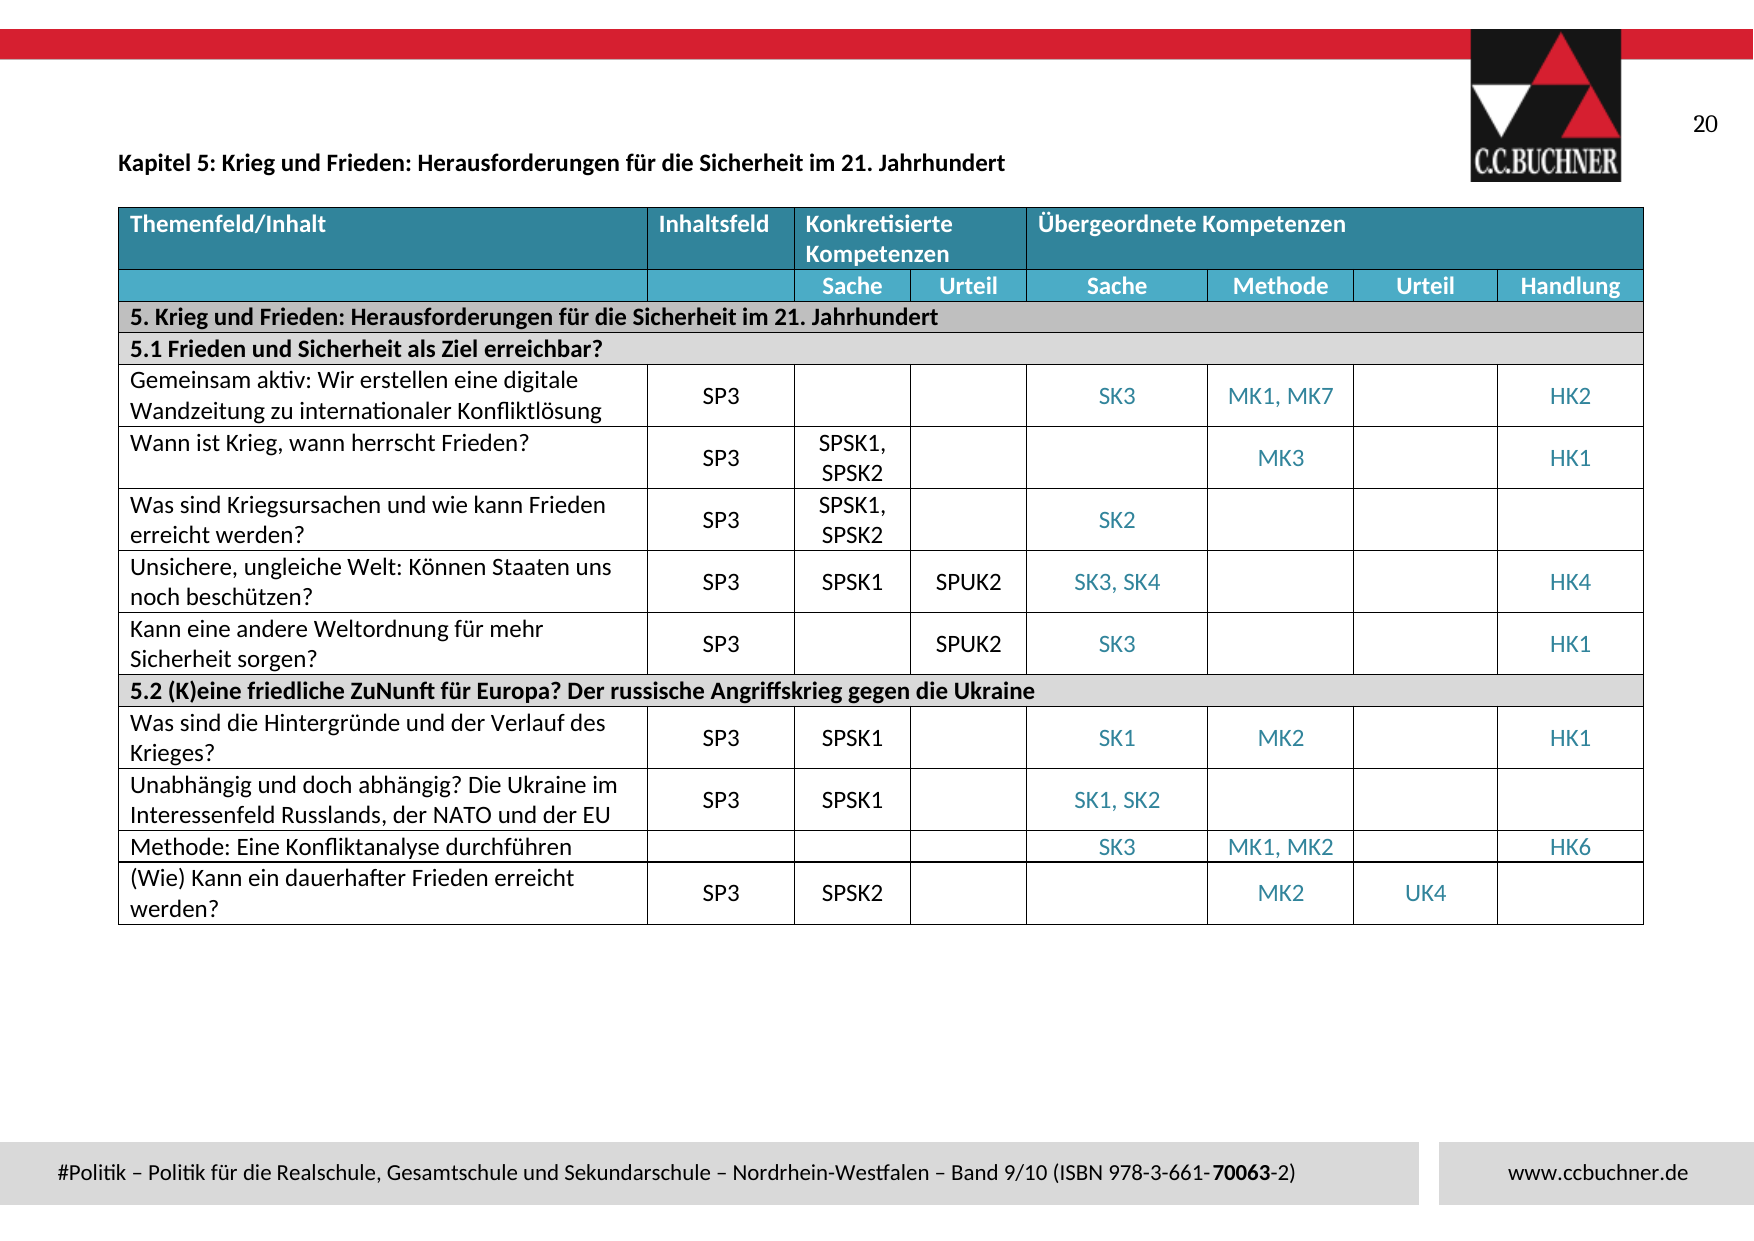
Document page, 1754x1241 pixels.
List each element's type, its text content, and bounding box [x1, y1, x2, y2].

table_cell [911, 707, 1026, 768]
table_header Konkretisierte Kompetenzen [795, 208, 1026, 269]
table_cell [1208, 489, 1353, 550]
table_cell SP3 [648, 365, 794, 426]
table_cell [1027, 863, 1207, 923]
table_cell Sache [795, 270, 910, 301]
table_cell Urteil [911, 270, 1026, 301]
table_cell [795, 831, 910, 861]
table_cell MK1, MK7 [1208, 365, 1353, 426]
table_cell Was sind Kriegsursachen und wie kann Frieden erreicht werden? [119, 489, 647, 550]
table_cell [795, 613, 910, 674]
table_cell [1354, 707, 1497, 768]
table_cell [119, 270, 647, 301]
table_cell UK4 [1354, 863, 1497, 923]
table_cell HK2 [1498, 365, 1643, 426]
table_cell [1354, 489, 1497, 550]
table_cell SK3 [1027, 365, 1207, 426]
table_cell SPSK1 [795, 707, 910, 768]
table_cell Methode [1208, 270, 1353, 301]
table_header Übergeordnete Kompetenzen [1027, 208, 1643, 269]
table_cell [1354, 831, 1497, 861]
table_cell [1208, 551, 1353, 612]
table_cell Was sind die Hintergründe und der Verlauf des Krieges? [119, 707, 647, 768]
table_cell [1208, 613, 1353, 674]
table_cell SPSK1 [795, 769, 910, 830]
table_cell SK2 [1027, 489, 1207, 550]
table_cell [911, 365, 1026, 426]
table_cell [648, 831, 794, 861]
table_cell SPSK1, SPSK2 [795, 427, 910, 488]
table_cell [1027, 427, 1207, 488]
table_cell [1354, 427, 1497, 488]
table_cell SK3 [1027, 613, 1207, 674]
table_cell SK1, SK2 [1027, 769, 1207, 830]
table_cell SP3 [648, 551, 794, 612]
table_cell Gemeinsam aktiv: Wir erstellen eine digitale Wandzeitung zu internationaler Konfliktlösung [119, 365, 647, 426]
table_cell [1208, 769, 1353, 830]
table_cell [795, 365, 910, 426]
table_cell [911, 427, 1026, 488]
table_cell HK1 [1498, 613, 1643, 674]
table_cell [1354, 613, 1497, 674]
table_cell Urteil [1354, 270, 1497, 301]
table_cell [911, 863, 1026, 923]
table_cell MK3 [1208, 427, 1353, 488]
table_cell SK3 [1027, 831, 1207, 861]
table_cell [1498, 863, 1643, 923]
table_cell 5. Krieg und Frieden: Herausforderungen für die Sicherheit im 21. Jahrhundert [119, 302, 1643, 332]
table_cell HK4 [1498, 551, 1643, 612]
table_cell SPUK2 [911, 613, 1026, 674]
table_header Themenfeld/Inhalt [119, 208, 647, 269]
table_cell SPSK1 [795, 551, 910, 612]
table_cell SP3 [648, 427, 794, 488]
table_cell [911, 831, 1026, 861]
table_cell MK2 [1208, 707, 1353, 768]
table_cell SP3 [648, 613, 794, 674]
table_cell SPSK2 [795, 863, 910, 923]
table_cell MK1, MK2 [1208, 831, 1353, 861]
table_cell SK3, SK4 [1027, 551, 1207, 612]
table_cell SP3 [648, 489, 794, 550]
table_cell [1498, 489, 1643, 550]
table_cell [911, 489, 1026, 550]
table_cell SPSK1, SPSK2 [795, 489, 910, 550]
table_cell Sache [1027, 270, 1207, 301]
table_cell 5.1 Frieden und Sicherheit als Ziel erreichbar? [119, 333, 1643, 364]
table_cell HK1 [1498, 707, 1643, 768]
table_cell [1498, 769, 1643, 830]
table_cell Kann eine andere Weltordnung für mehr Sicherheit sorgen? [119, 613, 647, 674]
table_cell Unabhängig und doch abhängig? Die Ukraine im Interessenfeld Russlands, der NATO und der EU [119, 769, 647, 830]
text Kapitel 5: Krieg und Frieden: Herausforderungen für die Sicherheit im 21. Jahrhundert [118, 148, 1677, 178]
table_cell MK2 [1208, 863, 1353, 923]
table_cell SP3 [648, 769, 794, 830]
table_cell HK1 [1498, 427, 1643, 488]
table_cell Wann ist Krieg, wann herrscht Frieden? [119, 427, 647, 488]
table_cell Unsichere, ungleiche Welt: Können Staaten uns noch beschützen? [119, 551, 647, 612]
table_cell [648, 270, 794, 301]
table_cell SPUK2 [911, 551, 1026, 612]
table_cell SP3 [648, 863, 794, 923]
table_cell [1354, 769, 1497, 830]
table_cell [911, 769, 1026, 830]
table_cell SK1 [1027, 707, 1207, 768]
table_cell (Wie) Kann ein dauerhafter Frieden erreicht werden? [119, 863, 647, 923]
table_cell [1354, 365, 1497, 426]
table_cell Methode: Eine Konfliktanalyse durchführen [119, 831, 647, 861]
table_cell SP3 [648, 707, 794, 768]
table_cell 5.2 (K)eine friedliche ZuNunft für Europa? Der russische Angriffskrieg gegen die Ukraine [119, 675, 1643, 706]
table_cell HK6 [1498, 831, 1643, 861]
table_cell Handlung [1498, 270, 1643, 301]
table_cell [1354, 551, 1497, 612]
table_header Inhaltsfeld [648, 208, 794, 269]
